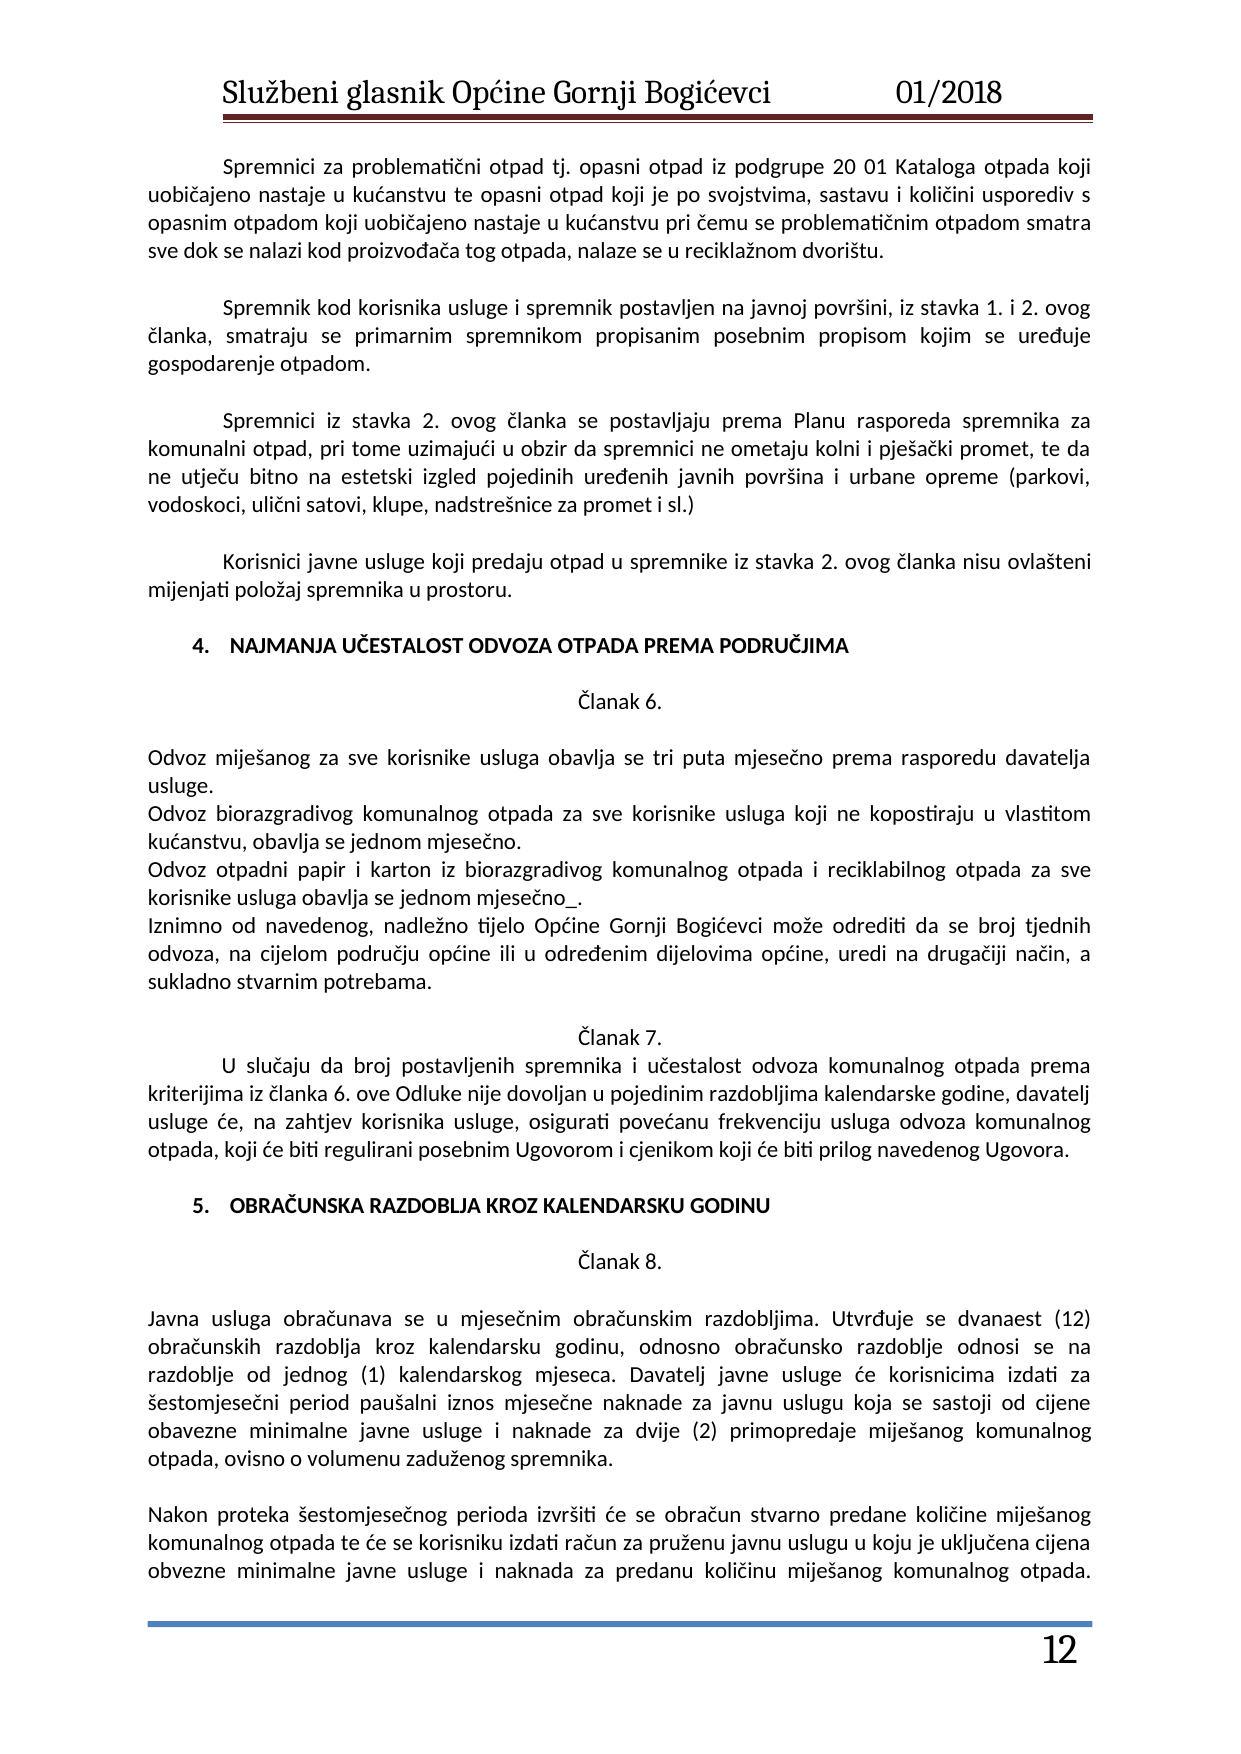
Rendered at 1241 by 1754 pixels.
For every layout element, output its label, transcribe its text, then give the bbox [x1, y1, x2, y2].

text U slučaju da broj postavljenih spremnika i učestalost odvoza komunalnog otpada prema kriterijima iz članka 6. ove Odluke nije dovoljan u pojedinim razdobljima kalendarske godine, davatelj usluge će, na zahtjev korisnika usluge, osigurati povećanu frekvenciju usluga odvoza komunalnog otpada, koji će biti regulirani posebnim Ugovorom i cjenikom koji će biti prilog navedenog Ugovora. [148, 1051, 1093, 1163]
list NAJMANJA UČESTALOST ODVOZA OTPADA PREMA PODRUČJIMA [192, 631, 1093, 659]
text Spremnici iz stavka 2. ovog članka se postavljaju prema Planu rasporeda spremnika za komunalni otpad, pri tome uzimajući u obzir da spremnici ne ometaju kolni i pješački promet, te da ne utječu bitno na estetski izgled pojedinih uređenih javnih površina i urbane opreme (parkovi, vodoskoci, ulični satovi, klupe, nadstrešnice za promet i sl.) [148, 406, 1093, 518]
text Odvoz biorazgradivog komunalnog otpada za sve korisnike usluga koji ne kopostiraju u vlastitom kućanstvu, obavlja se jednom mjesečno. [148, 799, 1093, 855]
text Iznimno od navedenog, nadležno tijelo Općine Gornji Bogićevci može odrediti da se broj tjednih odvoza, na cijelom području općine ili u određenim dijelovima općine, uredi na drugačiji način, a sukladno stvarnim potrebama. [148, 911, 1093, 995]
list OBRAČUNSKA RAZDOBLJA KROZ KALENDARSKU GODINU [192, 1191, 1093, 1219]
text Korisnici javne usluge koji predaju otpad u spremnike iz stavka 2. ovog članka nisu ovlašteni mijenjati položaj spremnika u prostoru. [148, 547, 1093, 603]
text Članak 7. [148, 1023, 1093, 1051]
text Spremnik kod korisnika usluge i spremnik postavljen na javnoj površini, iz stavka 1. i 2. ovog članka, smatraju se primarnim spremnikom propisanim posebnim propisom kojim se uređuje gospodarenje otpadom. [148, 293, 1093, 377]
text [148, 1500, 1093, 1584]
text Javna usluga obračunava se u mjesečnim obračunskim razdobljima. Utvrđuje se dvanaest (12) obračunskih razdoblja kroz kalendarsku godinu, odnosno obračunsko razdoblje odnosi se na razdoblje od jednog (1) kalendarskog mjeseca. Davatelj javne usluge će korisnicima izdati za šestomjesečni period paušalni iznos mjesečne naknade za javnu uslugu koja se sastoji od cijene obavezne minimalne javne usluge i naknade za dvije (2) primopredaje miješanog komunalnog otpada, ovisno o volumenu zaduženog spremnika. [148, 1304, 1093, 1472]
text Članak 8. [148, 1247, 1093, 1275]
text Članak 6. [148, 687, 1093, 715]
text Odvoz miješanog za sve korisnike usluga obavlja se tri puta mjesečno prema rasporedu davatelja usluge. [148, 743, 1093, 799]
text Spremnici za problematični otpad tj. opasni otpad iz podgrupe 20 01 Kataloga otpada koji uobičajeno nastaje u kućanstvu te opasni otpad koji je po svojstvima, sastavu i količini usporediv s opasnim otpadom koji uobičajeno nastaje u kućanstvu pri čemu se problematičnim otpadom smatra sve dok se nalazi kod proizvođača tog otpada, nalaze se u reciklažnom dvorištu. [148, 152, 1093, 264]
text Odvoz otpadni papir i karton iz biorazgradivog komunalnog otpada i reciklabilnog otpada za sve korisnike usluga obavlja se jednom mjesečno_. [148, 855, 1093, 911]
